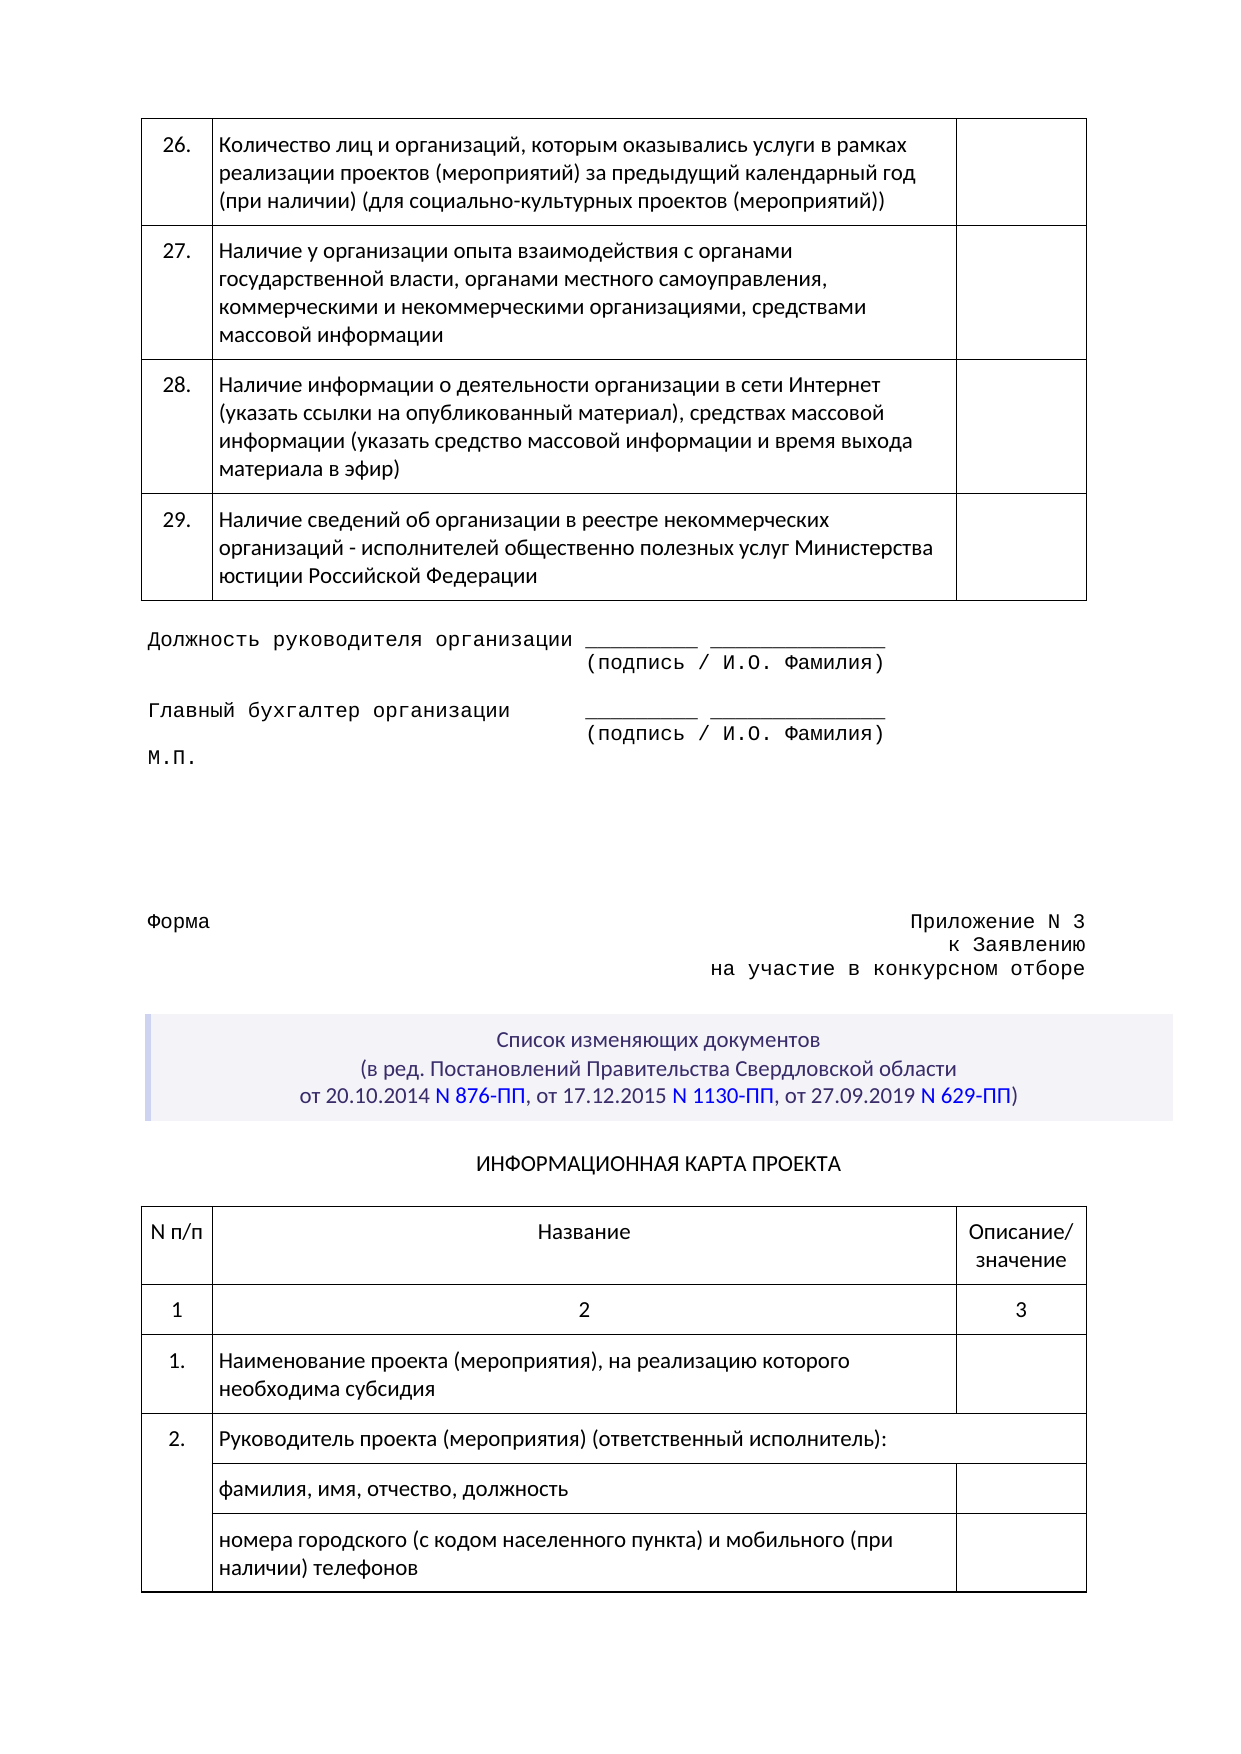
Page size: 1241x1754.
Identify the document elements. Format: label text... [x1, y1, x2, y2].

text ИНФОРМАЦИОННАЯ КАРТА ПРОЕКТА [148, 1149, 1169, 1177]
table_cell Наличие информации о деятельности организации в сети Интернет (указать ссылки на опубликованный материал), средствах массовой информации (указать средство массовой информации и время выхода материала в эфир) [213, 360, 956, 493]
text Должность руководителя организации _________ ______________ [148, 629, 1169, 652]
table_header Название [213, 1207, 956, 1284]
table_cell [957, 1335, 1086, 1412]
table_cell [957, 1514, 1086, 1591]
table_cell 2. [142, 1414, 212, 1591]
table_cell 29. [142, 494, 212, 599]
text на участие в конкурсном отборе [148, 958, 1169, 982]
table_cell Руководитель проекта (мероприятия) (ответственный исполнитель): [213, 1414, 1086, 1463]
table_cell фамилия, имя, отчество, должность [213, 1464, 956, 1513]
table_cell номера городского (с кодом населенного пункта) и мобильного (при наличии) телефонов [213, 1514, 956, 1591]
table_cell 2 [213, 1285, 956, 1334]
table_cell Наличие у организации опыта взаимодействия с органами государственной власти, органами местного самоуправления, коммерческими и некоммерческими организациями, средствами массовой информации [213, 226, 956, 359]
table_cell Количество лиц и организаций, которым оказывались услуги в рамках реализации проектов (мероприятий) за предыдущий календарный год (при наличии) (для социально-культурных проектов (мероприятий)) [213, 119, 956, 224]
table_cell [957, 119, 1086, 224]
table_cell [957, 360, 1086, 493]
table_cell [957, 226, 1086, 359]
text Главный бухгалтер организации _________ ______________ [148, 699, 1169, 723]
table_cell 26. [142, 119, 212, 224]
text (подпись / И.О. Фамилия) [148, 723, 1169, 747]
text (подпись / И.О. Фамилия) [148, 652, 1169, 676]
table_cell Наименование проекта (мероприятия), на реализацию которого необходима субсидия [213, 1335, 956, 1412]
table_cell [957, 1464, 1086, 1513]
table_cell 1. [142, 1335, 212, 1412]
table_header N п/п [142, 1207, 212, 1284]
table_cell 1 [142, 1285, 212, 1334]
table_header Описание/ значение [957, 1207, 1086, 1284]
text Форма Приложение N 3 [148, 911, 1169, 934]
table_cell [957, 494, 1086, 599]
table_cell Наличие сведений об организации в реестре некоммерческих организаций - исполнителей общественно полезных услуг Министерства юстиции Российской Федерации [213, 494, 956, 599]
table_cell 28. [142, 360, 212, 493]
table_cell 3 [957, 1285, 1086, 1334]
table_header Список изменяющих документов (в ред. Постановлений Правительства Свердловской области от 20.10.2014 N 876-ПП, от 17.12.2015 N 1130-ПП, от 27.09.2019 N 629-ПП) [151, 1014, 1166, 1121]
table_cell 27. [142, 226, 212, 359]
text к Заявлению [148, 934, 1169, 958]
text М.П. [148, 747, 1169, 771]
